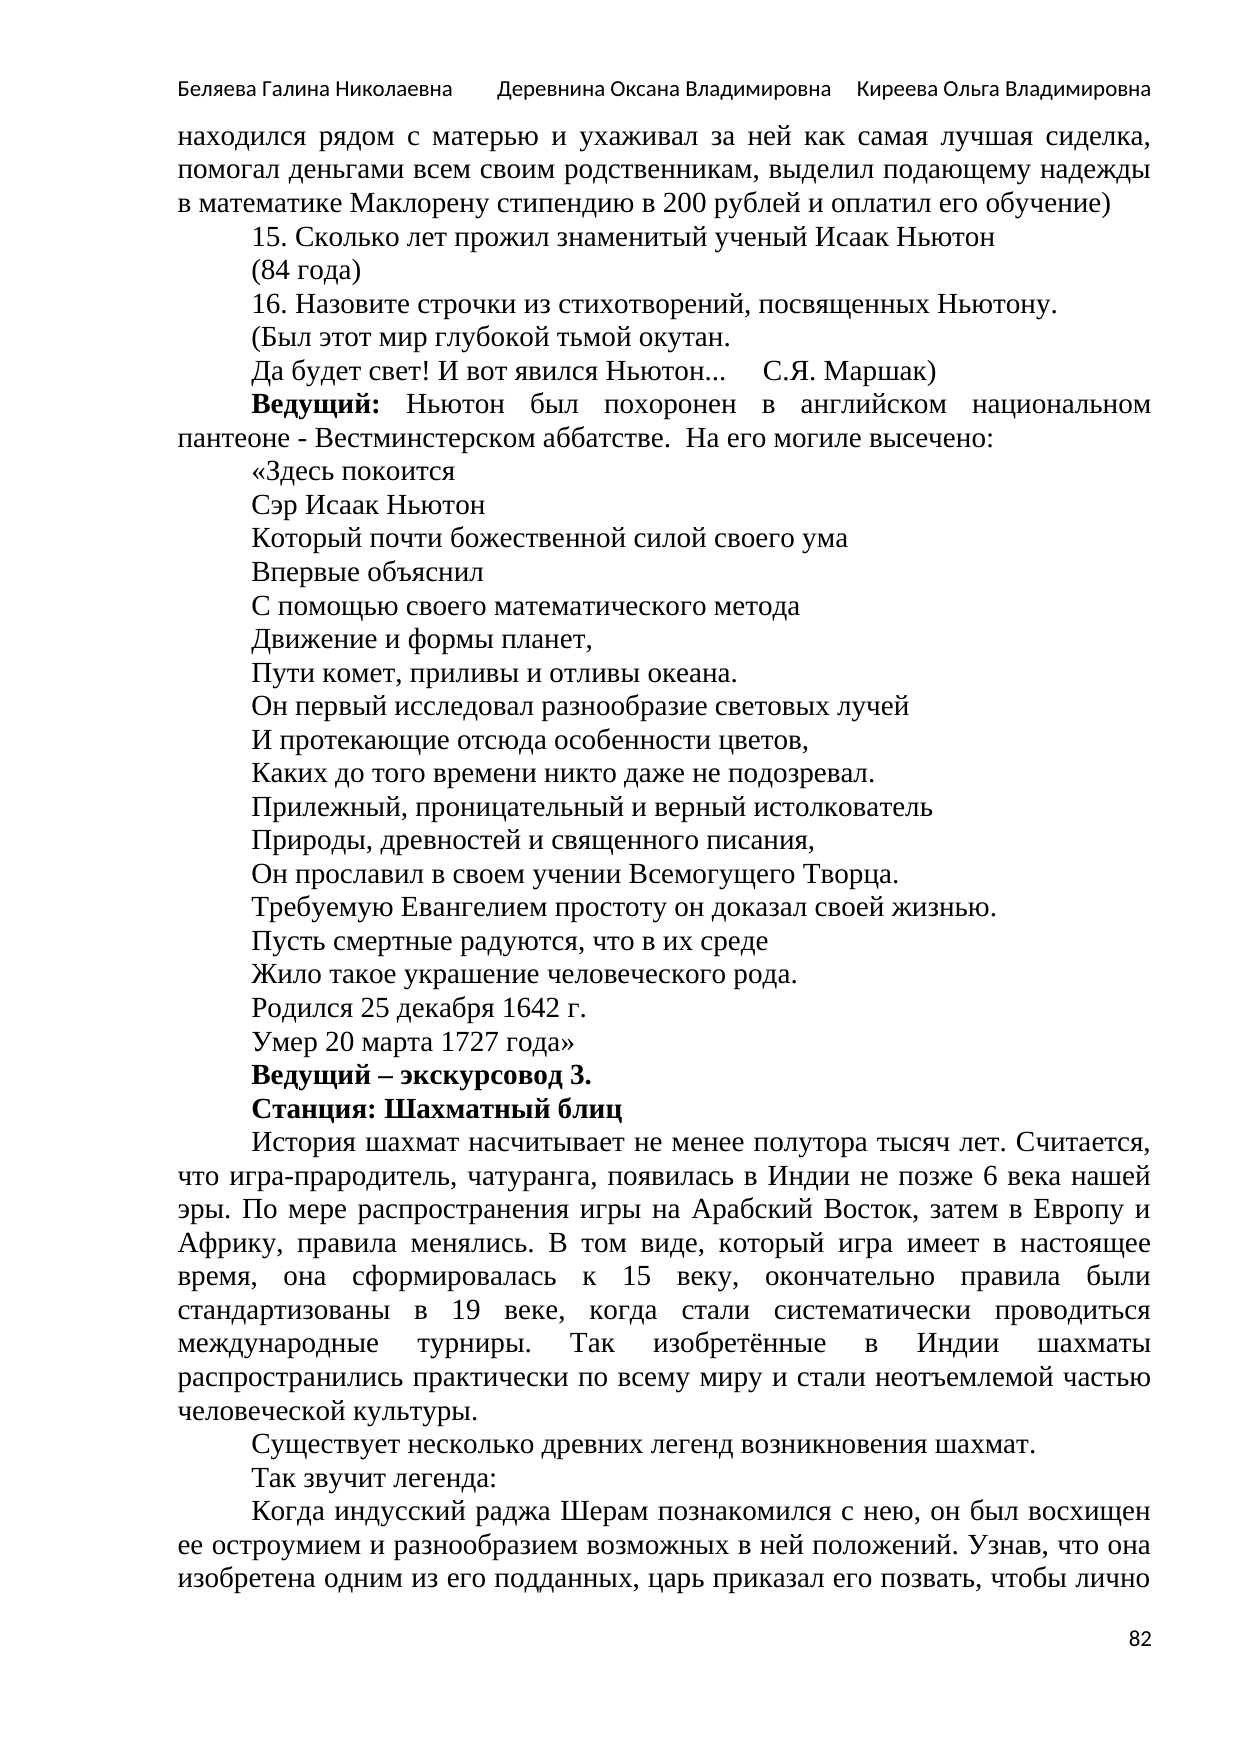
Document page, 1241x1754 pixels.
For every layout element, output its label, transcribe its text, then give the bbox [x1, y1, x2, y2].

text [177, 1493, 1152, 1594]
text Сэр Исаак Ньютон [177, 487, 1152, 521]
text Ведущий: Ньютон был похоронен в английском национальном пантеоне - Вестминстерском аббатстве. На его могиле высечено: [177, 386, 1152, 453]
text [177, 118, 1152, 219]
text Существует несколько древних легенд возникновения шахмат. [177, 1426, 1152, 1460]
text Ведущий – экскурсовод 3. [177, 1057, 1152, 1091]
text 15. Сколько лет прожил знаменитый ученый Исаак Ньютон [177, 219, 1152, 252]
text Так звучит легенда: [177, 1460, 1152, 1493]
text Пути комет, приливы и отливы океана. [177, 655, 1152, 688]
text «Здесь покоится [177, 453, 1152, 487]
text С помощью своего математического метода [177, 588, 1152, 621]
text Станция: Шахматный блиц [177, 1091, 1152, 1124]
text Жило такое украшение человеческого рода. [177, 957, 1152, 990]
text Который почти божественной силой своего ума [177, 521, 1152, 554]
text История шахмат насчитывает не менее полутора тысяч лет. Считается, что игра-прародитель, чатуранга, появилась в Индии не позже 6 века нашей эры. По мере распространения игры на Арабский Восток, затем в Европу и Африку, правила менялись. В том виде, который игра имеет в настоящее время, она сформировалась к 15 веку, окончательно правила были стандартизованы в 19 веке, когда стали систематически проводиться международные турниры. Так изобретённые в Индии шахматы распространились практически по всему миру и стали неотъемлемой частью человеческой культуры. [177, 1124, 1152, 1426]
text Движение и формы планет, [177, 621, 1152, 655]
text Природы, древностей и священного писания, [177, 822, 1152, 856]
text И протекающие отсюда особенности цветов, [177, 722, 1152, 755]
text (Был этот мир глубокой тьмой окутан. [177, 319, 1152, 353]
text Прилежный, проницательный и верный истолкователь [177, 789, 1152, 822]
text 16. Назовите строчки из стихотворений, посвященных Ньютону. [177, 286, 1152, 319]
text Требуемую Евангелием простоту он доказал своей жизнью. [177, 889, 1152, 923]
text Родился 25 декабря 1642 г. [177, 990, 1152, 1024]
text Он прославил в своем учении Всемогущего Творца. [177, 856, 1152, 889]
text Пусть смертные радуются, что в их среде [177, 923, 1152, 957]
text Он первый исследовал разнообразие световых лучей [177, 688, 1152, 722]
text (84 года) [177, 252, 1152, 286]
text Да будет свет! И вот явился Ньютон... С.Я. Маршак) [177, 353, 1152, 386]
text Впервые объяснил [177, 554, 1152, 588]
text Каких до того времени никто даже не подозревал. [177, 755, 1152, 789]
text Умер 20 марта 1727 года» [177, 1024, 1152, 1057]
